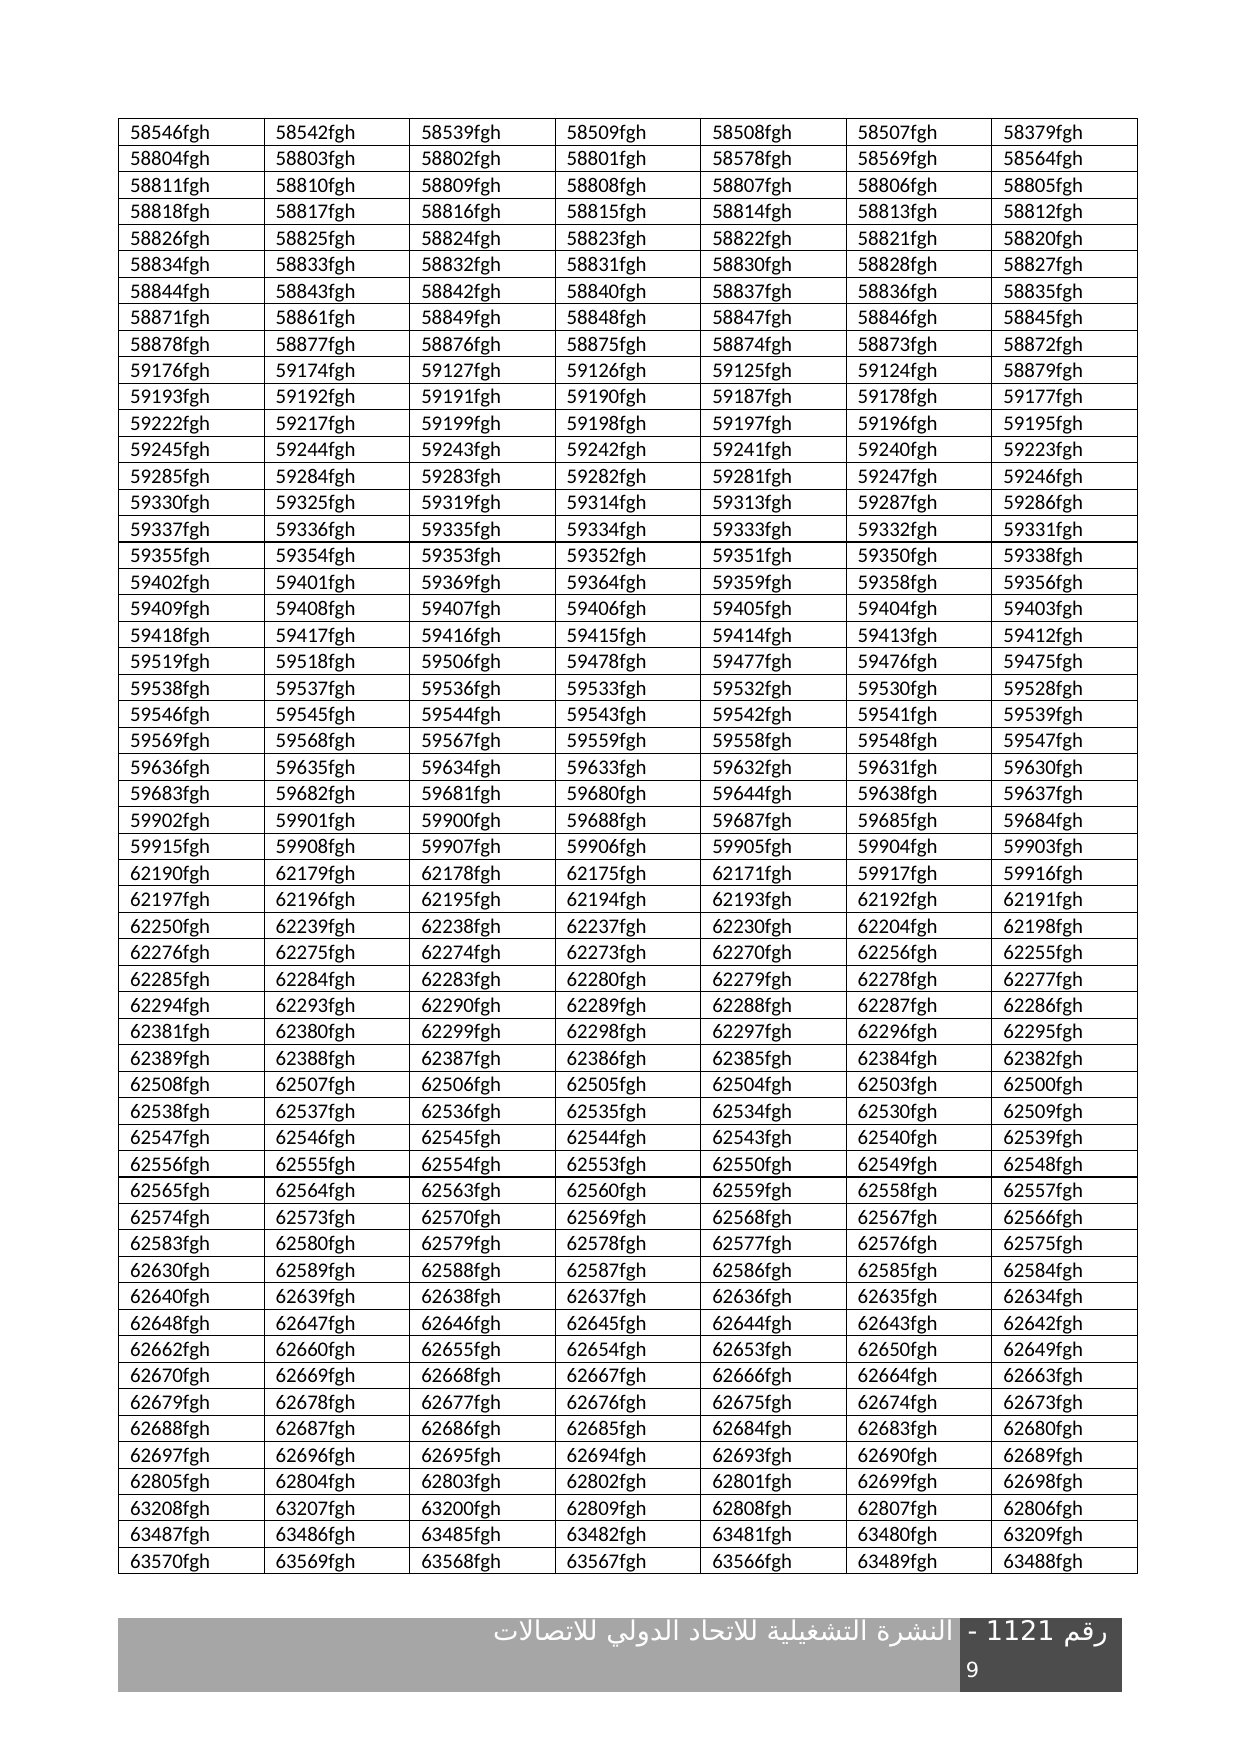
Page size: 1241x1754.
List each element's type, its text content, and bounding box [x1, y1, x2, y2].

table_cell 58872fgh [992, 331, 1137, 356]
table_cell 59359fgh [701, 569, 846, 594]
table_cell 59633fgh [556, 754, 700, 779]
table_cell 59915fgh [119, 834, 264, 859]
table_cell 62506fgh [410, 1072, 555, 1097]
table_cell 62507fgh [265, 1072, 409, 1097]
table_cell 58818fgh [119, 199, 264, 224]
table_cell 59358fgh [847, 569, 991, 594]
table_cell 62642fgh [992, 1310, 1137, 1335]
table_cell 62559fgh [701, 1178, 846, 1203]
table_cell 62289fgh [556, 992, 700, 1018]
table_cell 59406fgh [556, 595, 700, 621]
table_cell 58816fgh [410, 199, 555, 224]
table_cell 59242fgh [556, 437, 700, 462]
table_cell 58379fgh [992, 119, 1137, 144]
table_cell 62545fgh [410, 1125, 555, 1150]
table_cell 62283fgh [410, 966, 555, 991]
table_cell 63481fgh [701, 1521, 846, 1547]
table_cell 59533fgh [556, 675, 700, 700]
table_cell 62294fgh [119, 992, 264, 1018]
table_cell 62565fgh [119, 1178, 264, 1203]
table_cell 59539fgh [992, 701, 1137, 727]
table_cell 59685fgh [847, 807, 991, 832]
table_cell 62192fgh [847, 886, 991, 912]
table_cell 58848fgh [556, 304, 700, 330]
table_cell 62675fgh [701, 1389, 846, 1414]
table_cell 62697fgh [119, 1442, 264, 1467]
table_cell 59313fgh [701, 490, 846, 515]
table_cell 59193fgh [119, 384, 264, 409]
table_cell 62690fgh [847, 1442, 991, 1467]
table_cell 58803fgh [265, 146, 409, 171]
table_cell 63489fgh [847, 1548, 991, 1573]
table_cell 62664fgh [847, 1363, 991, 1388]
table_cell 62238fgh [410, 913, 555, 938]
table_cell 62543fgh [701, 1125, 846, 1150]
table_cell 62548fgh [992, 1151, 1137, 1176]
table_cell 62666fgh [701, 1363, 846, 1388]
table_cell 59350fgh [847, 543, 991, 568]
table_cell 62286fgh [992, 992, 1137, 1018]
table_cell 59283fgh [410, 463, 555, 488]
table_cell 59635fgh [265, 754, 409, 779]
table_cell 62178fgh [410, 860, 555, 885]
table_cell 62679fgh [119, 1389, 264, 1414]
table_cell 58827fgh [992, 251, 1137, 277]
table_cell 62558fgh [847, 1178, 991, 1203]
table_cell 62385fgh [701, 1045, 846, 1071]
table_cell 62634fgh [992, 1283, 1137, 1309]
table_cell 59325fgh [265, 490, 409, 515]
table_cell 59334fgh [556, 516, 700, 541]
table_cell 62638fgh [410, 1283, 555, 1309]
table_cell 59330fgh [119, 490, 264, 515]
table_cell 58834fgh [119, 251, 264, 277]
table_cell 62650fgh [847, 1336, 991, 1362]
table_cell 62190fgh [119, 860, 264, 885]
table_cell 62179fgh [265, 860, 409, 885]
table_cell 58820fgh [992, 225, 1137, 250]
table_cell 62270fgh [701, 939, 846, 965]
table_cell 62699fgh [847, 1469, 991, 1494]
table_cell 59904fgh [847, 834, 991, 859]
table_cell 59543fgh [556, 701, 700, 727]
table_cell 62805fgh [119, 1469, 264, 1494]
table_cell 58876fgh [410, 331, 555, 356]
table_cell 59354fgh [265, 543, 409, 568]
table_cell 58807fgh [701, 172, 846, 197]
table_cell 59638fgh [847, 781, 991, 806]
table_cell 58875fgh [556, 331, 700, 356]
table_cell 59353fgh [410, 543, 555, 568]
table_cell 59906fgh [556, 834, 700, 859]
table_cell 62683fgh [847, 1416, 991, 1441]
table_cell 59567fgh [410, 728, 555, 753]
table_cell 62643fgh [847, 1310, 991, 1335]
table_cell 58809fgh [410, 172, 555, 197]
table_cell 59244fgh [265, 437, 409, 462]
table_cell 59403fgh [992, 595, 1137, 621]
table_cell 62277fgh [992, 966, 1137, 991]
table_cell 62197fgh [119, 886, 264, 912]
table_cell 62195fgh [410, 886, 555, 912]
table_cell 59631fgh [847, 754, 991, 779]
table_cell 62669fgh [265, 1363, 409, 1388]
table_cell 62284fgh [265, 966, 409, 991]
table_cell 62538fgh [119, 1098, 264, 1123]
table_cell 63566fgh [701, 1548, 846, 1573]
table_cell 62508fgh [119, 1072, 264, 1097]
table_cell 59905fgh [701, 834, 846, 859]
table_cell 59191fgh [410, 384, 555, 409]
table_cell 63200fgh [410, 1495, 555, 1520]
table_cell 59630fgh [992, 754, 1137, 779]
table_cell 62191fgh [992, 886, 1137, 912]
table_cell 59407fgh [410, 595, 555, 621]
table_cell 62801fgh [701, 1469, 846, 1494]
table_cell 62230fgh [701, 913, 846, 938]
table_cell 62250fgh [119, 913, 264, 938]
table_cell 58814fgh [701, 199, 846, 224]
table_cell 59518fgh [265, 648, 409, 674]
table_cell 59126fgh [556, 357, 700, 383]
table_cell 62198fgh [992, 913, 1137, 938]
table_cell 58821fgh [847, 225, 991, 250]
table_cell 59506fgh [410, 648, 555, 674]
table_cell 62646fgh [410, 1310, 555, 1335]
table_cell 62585fgh [847, 1257, 991, 1282]
table_cell 59519fgh [119, 648, 264, 674]
table_cell 62540fgh [847, 1125, 991, 1150]
table_cell 59196fgh [847, 410, 991, 436]
table_cell 62509fgh [992, 1098, 1137, 1123]
table_cell 58826fgh [119, 225, 264, 250]
table_cell 62648fgh [119, 1310, 264, 1335]
table_cell 58508fgh [701, 119, 846, 144]
table_cell 58812fgh [992, 199, 1137, 224]
table_cell 59548fgh [847, 728, 991, 753]
table_cell 58878fgh [119, 331, 264, 356]
table_cell 62654fgh [556, 1336, 700, 1362]
table_cell 62204fgh [847, 913, 991, 938]
table_cell 62686fgh [410, 1416, 555, 1441]
table_cell 62275fgh [265, 939, 409, 965]
table_cell 59125fgh [701, 357, 846, 383]
table_cell 58815fgh [556, 199, 700, 224]
table_cell 58877fgh [265, 331, 409, 356]
table_cell 62237fgh [556, 913, 700, 938]
table_cell 62175fgh [556, 860, 700, 885]
table_cell 62278fgh [847, 966, 991, 991]
table_cell 59404fgh [847, 595, 991, 621]
table_cell 58546fgh [119, 119, 264, 144]
table_cell 59337fgh [119, 516, 264, 541]
table_cell 62273fgh [556, 939, 700, 965]
table_cell 58845fgh [992, 304, 1137, 330]
table_cell 62808fgh [701, 1495, 846, 1520]
table_cell 62639fgh [265, 1283, 409, 1309]
table_cell 62637fgh [556, 1283, 700, 1309]
table_cell 59478fgh [556, 648, 700, 674]
table_cell 62298fgh [556, 1019, 700, 1044]
table_cell 62380fgh [265, 1019, 409, 1044]
table_cell 62698fgh [992, 1469, 1137, 1494]
table_cell 59223fgh [992, 437, 1137, 462]
table_cell 62684fgh [701, 1416, 846, 1441]
table_cell 59243fgh [410, 437, 555, 462]
table_cell 62589fgh [265, 1257, 409, 1282]
table_cell 62663fgh [992, 1363, 1137, 1388]
table_cell 59178fgh [847, 384, 991, 409]
table_cell 62802fgh [556, 1469, 700, 1494]
table_cell 62560fgh [556, 1178, 700, 1203]
table_cell 59314fgh [556, 490, 700, 515]
table_cell 59284fgh [265, 463, 409, 488]
table_cell 59902fgh [119, 807, 264, 832]
table_cell 59541fgh [847, 701, 991, 727]
table_cell 62536fgh [410, 1098, 555, 1123]
table_cell 63486fgh [265, 1521, 409, 1547]
table_cell 62239fgh [265, 913, 409, 938]
table_cell 59333fgh [701, 516, 846, 541]
table_cell 62655fgh [410, 1336, 555, 1362]
table_cell 59532fgh [701, 675, 846, 700]
table_cell 62505fgh [556, 1072, 700, 1097]
table_cell 63488fgh [992, 1548, 1137, 1573]
table_cell 59917fgh [847, 860, 991, 885]
table_cell 62676fgh [556, 1389, 700, 1414]
table_cell 59241fgh [701, 437, 846, 462]
table_cell 62384fgh [847, 1045, 991, 1071]
table_cell 62287fgh [847, 992, 991, 1018]
table_cell 59546fgh [119, 701, 264, 727]
table_cell 62573fgh [265, 1204, 409, 1229]
table_cell 62554fgh [410, 1151, 555, 1176]
table_cell 59176fgh [119, 357, 264, 383]
table_cell 59903fgh [992, 834, 1137, 859]
table_cell 62662fgh [119, 1336, 264, 1362]
table_cell 62569fgh [556, 1204, 700, 1229]
table_cell 59537fgh [265, 675, 409, 700]
table_cell 58806fgh [847, 172, 991, 197]
table_cell 58844fgh [119, 278, 264, 303]
table_cell 59416fgh [410, 622, 555, 647]
table_cell 62504fgh [701, 1072, 846, 1097]
table_cell 62678fgh [265, 1389, 409, 1414]
table_cell 59402fgh [119, 569, 264, 594]
table_cell 62693fgh [701, 1442, 846, 1467]
table_cell 58871fgh [119, 304, 264, 330]
table_cell 62194fgh [556, 886, 700, 912]
table_cell 58824fgh [410, 225, 555, 250]
table_cell 58810fgh [265, 172, 409, 197]
table_cell 62171fgh [701, 860, 846, 885]
table_cell 62535fgh [556, 1098, 700, 1123]
table_cell 62500fgh [992, 1072, 1137, 1097]
table_cell 62689fgh [992, 1442, 1137, 1467]
table_cell 59559fgh [556, 728, 700, 753]
table_cell 62653fgh [701, 1336, 846, 1362]
table_cell 62577fgh [701, 1230, 846, 1256]
table_cell 59331fgh [992, 516, 1137, 541]
table_cell 59569fgh [119, 728, 264, 753]
table_cell 59684fgh [992, 807, 1137, 832]
table_cell 62687fgh [265, 1416, 409, 1441]
table_cell 62388fgh [265, 1045, 409, 1071]
table_cell 62256fgh [847, 939, 991, 965]
table_cell 62566fgh [992, 1204, 1137, 1229]
table_cell 59681fgh [410, 781, 555, 806]
table_cell 59544fgh [410, 701, 555, 727]
table_cell 58539fgh [410, 119, 555, 144]
table_cell 58801fgh [556, 146, 700, 171]
table_cell 62575fgh [992, 1230, 1137, 1256]
table_cell 58811fgh [119, 172, 264, 197]
table_cell 62674fgh [847, 1389, 991, 1414]
table_cell 58802fgh [410, 146, 555, 171]
table_cell 58509fgh [556, 119, 700, 144]
table_cell 59199fgh [410, 410, 555, 436]
table_cell 58873fgh [847, 331, 991, 356]
table_cell 59538fgh [119, 675, 264, 700]
table_cell 58836fgh [847, 278, 991, 303]
table_cell 59319fgh [410, 490, 555, 515]
table_cell 59245fgh [119, 437, 264, 462]
table_cell 58831fgh [556, 251, 700, 277]
table_cell 59415fgh [556, 622, 700, 647]
table_cell 62381fgh [119, 1019, 264, 1044]
table_cell 62576fgh [847, 1230, 991, 1256]
table_cell 59414fgh [701, 622, 846, 647]
table_cell 59285fgh [119, 463, 264, 488]
table_cell 59536fgh [410, 675, 555, 700]
table_cell 62696fgh [265, 1442, 409, 1467]
table_cell 59413fgh [847, 622, 991, 647]
table_cell 59190fgh [556, 384, 700, 409]
table_cell 58828fgh [847, 251, 991, 277]
table_cell 59908fgh [265, 834, 409, 859]
table_cell 59476fgh [847, 648, 991, 674]
table_cell 62299fgh [410, 1019, 555, 1044]
table_cell 59240fgh [847, 437, 991, 462]
table_cell 59901fgh [265, 807, 409, 832]
table_cell 63209fgh [992, 1521, 1137, 1547]
table_cell 62389fgh [119, 1045, 264, 1071]
table_cell 59688fgh [556, 807, 700, 832]
table_cell 58825fgh [265, 225, 409, 250]
table_cell 62382fgh [992, 1045, 1137, 1071]
table_cell 58578fgh [701, 146, 846, 171]
table_cell 62279fgh [701, 966, 846, 991]
table_cell 59355fgh [119, 543, 264, 568]
table_cell 63482fgh [556, 1521, 700, 1547]
table_cell 62293fgh [265, 992, 409, 1018]
table_cell 58861fgh [265, 304, 409, 330]
table_cell 59282fgh [556, 463, 700, 488]
table_cell 59364fgh [556, 569, 700, 594]
table_cell 59475fgh [992, 648, 1137, 674]
table_cell 62580fgh [265, 1230, 409, 1256]
table_cell 62387fgh [410, 1045, 555, 1071]
table_cell 59401fgh [265, 569, 409, 594]
table_cell 62570fgh [410, 1204, 555, 1229]
table_cell 62644fgh [701, 1310, 846, 1335]
table_cell 62635fgh [847, 1283, 991, 1309]
table_cell 62563fgh [410, 1178, 555, 1203]
table_cell 59632fgh [701, 754, 846, 779]
table_cell 59547fgh [992, 728, 1137, 753]
table_cell 58813fgh [847, 199, 991, 224]
table_cell 59900fgh [410, 807, 555, 832]
table_cell 59127fgh [410, 357, 555, 383]
table_cell 62539fgh [992, 1125, 1137, 1150]
table_cell 59352fgh [556, 543, 700, 568]
table_cell 62295fgh [992, 1019, 1137, 1044]
table_cell 59680fgh [556, 781, 700, 806]
table_cell 63569fgh [265, 1548, 409, 1573]
table_cell 59530fgh [847, 675, 991, 700]
table_cell 59916fgh [992, 860, 1137, 885]
table_cell 62694fgh [556, 1442, 700, 1467]
table_cell 59174fgh [265, 357, 409, 383]
table_cell 58879fgh [992, 357, 1137, 383]
table_cell 59405fgh [701, 595, 846, 621]
table_cell 62660fgh [265, 1336, 409, 1362]
table_cell 58849fgh [410, 304, 555, 330]
table_cell 59195fgh [992, 410, 1137, 436]
table_cell 58805fgh [992, 172, 1137, 197]
table_cell 62550fgh [701, 1151, 846, 1176]
table_cell 58843fgh [265, 278, 409, 303]
table_cell 59281fgh [701, 463, 846, 488]
table_cell 59338fgh [992, 543, 1137, 568]
table_cell 59568fgh [265, 728, 409, 753]
table_cell 59907fgh [410, 834, 555, 859]
table_cell 62274fgh [410, 939, 555, 965]
table_cell 62630fgh [119, 1257, 264, 1282]
table_cell 59477fgh [701, 648, 846, 674]
table_cell 58808fgh [556, 172, 700, 197]
table_cell 59351fgh [701, 543, 846, 568]
table_cell 62647fgh [265, 1310, 409, 1335]
table_cell 62546fgh [265, 1125, 409, 1150]
table_cell 63208fgh [119, 1495, 264, 1520]
table_cell 62288fgh [701, 992, 846, 1018]
table_cell 58846fgh [847, 304, 991, 330]
table_cell 62386fgh [556, 1045, 700, 1071]
table_cell 59187fgh [701, 384, 846, 409]
table_cell 62667fgh [556, 1363, 700, 1388]
table_cell 62503fgh [847, 1072, 991, 1097]
table_cell 62807fgh [847, 1495, 991, 1520]
table_cell 62668fgh [410, 1363, 555, 1388]
table_cell 58842fgh [410, 278, 555, 303]
table_cell 62636fgh [701, 1283, 846, 1309]
table_cell 58837fgh [701, 278, 846, 303]
table_cell 59336fgh [265, 516, 409, 541]
table_cell 62583fgh [119, 1230, 264, 1256]
table_cell 59636fgh [119, 754, 264, 779]
table_cell 59528fgh [992, 675, 1137, 700]
table_cell 59286fgh [992, 490, 1137, 515]
table_cell 62568fgh [701, 1204, 846, 1229]
table_cell 62557fgh [992, 1178, 1137, 1203]
table_cell 59356fgh [992, 569, 1137, 594]
table_cell 58833fgh [265, 251, 409, 277]
table_cell 62806fgh [992, 1495, 1137, 1520]
table_cell 63485fgh [410, 1521, 555, 1547]
table_cell 62297fgh [701, 1019, 846, 1044]
table_cell 63567fgh [556, 1548, 700, 1573]
table_cell 59246fgh [992, 463, 1137, 488]
table_cell 58564fgh [992, 146, 1137, 171]
table_cell 62544fgh [556, 1125, 700, 1150]
table_cell 59634fgh [410, 754, 555, 779]
table_cell 58874fgh [701, 331, 846, 356]
table_cell 62196fgh [265, 886, 409, 912]
table_cell 59217fgh [265, 410, 409, 436]
table_cell 62587fgh [556, 1257, 700, 1282]
table_cell 62673fgh [992, 1389, 1137, 1414]
table_cell 58507fgh [847, 119, 991, 144]
table_cell 63480fgh [847, 1521, 991, 1547]
table_cell 62578fgh [556, 1230, 700, 1256]
table_cell 62677fgh [410, 1389, 555, 1414]
table_cell 63570fgh [119, 1548, 264, 1573]
table_cell 58835fgh [992, 278, 1137, 303]
table_cell 62809fgh [556, 1495, 700, 1520]
table_cell 62556fgh [119, 1151, 264, 1176]
table_cell 62584fgh [992, 1257, 1137, 1282]
table_cell 59644fgh [701, 781, 846, 806]
table_cell 59408fgh [265, 595, 409, 621]
table_cell 59637fgh [992, 781, 1137, 806]
table_cell 62645fgh [556, 1310, 700, 1335]
table_cell 62549fgh [847, 1151, 991, 1176]
table_cell 59197fgh [701, 410, 846, 436]
table_cell 59409fgh [119, 595, 264, 621]
table_cell 62670fgh [119, 1363, 264, 1388]
table_cell 63487fgh [119, 1521, 264, 1547]
table_cell 62567fgh [847, 1204, 991, 1229]
table_cell 62695fgh [410, 1442, 555, 1467]
table_cell 59542fgh [701, 701, 846, 727]
table_cell 59687fgh [701, 807, 846, 832]
table_cell 59369fgh [410, 569, 555, 594]
table_cell 59177fgh [992, 384, 1137, 409]
table_cell 62193fgh [701, 886, 846, 912]
table_cell 63568fgh [410, 1548, 555, 1573]
table_cell 58817fgh [265, 199, 409, 224]
table_cell 59335fgh [410, 516, 555, 541]
table_cell 62804fgh [265, 1469, 409, 1494]
table_cell 62276fgh [119, 939, 264, 965]
table_cell 62680fgh [992, 1416, 1137, 1441]
table_cell 58823fgh [556, 225, 700, 250]
table_cell 62296fgh [847, 1019, 991, 1044]
table_cell 62290fgh [410, 992, 555, 1018]
table_cell 62685fgh [556, 1416, 700, 1441]
table_cell 62255fgh [992, 939, 1137, 965]
table_cell 58840fgh [556, 278, 700, 303]
table_cell 59124fgh [847, 357, 991, 383]
table_cell 58569fgh [847, 146, 991, 171]
table_cell 59682fgh [265, 781, 409, 806]
table_cell 62579fgh [410, 1230, 555, 1256]
table_cell 62688fgh [119, 1416, 264, 1441]
table_cell 62285fgh [119, 966, 264, 991]
table_cell 58832fgh [410, 251, 555, 277]
table_cell 62280fgh [556, 966, 700, 991]
table_cell 62547fgh [119, 1125, 264, 1150]
table_cell 62640fgh [119, 1283, 264, 1309]
table_cell 62649fgh [992, 1336, 1137, 1362]
table_cell 59192fgh [265, 384, 409, 409]
table_cell 59545fgh [265, 701, 409, 727]
table_cell 62555fgh [265, 1151, 409, 1176]
table_cell 58804fgh [119, 146, 264, 171]
table_cell 58847fgh [701, 304, 846, 330]
table_cell 59417fgh [265, 622, 409, 647]
table_cell 62537fgh [265, 1098, 409, 1123]
table_cell 58822fgh [701, 225, 846, 250]
table_cell 62534fgh [701, 1098, 846, 1123]
table_cell 62553fgh [556, 1151, 700, 1176]
table_cell 59247fgh [847, 463, 991, 488]
table_cell 62574fgh [119, 1204, 264, 1229]
table_cell 59222fgh [119, 410, 264, 436]
table_cell 63207fgh [265, 1495, 409, 1520]
table_cell 62564fgh [265, 1178, 409, 1203]
table_cell 59287fgh [847, 490, 991, 515]
table_cell 62803fgh [410, 1469, 555, 1494]
table_cell 58542fgh [265, 119, 409, 144]
table_cell 62530fgh [847, 1098, 991, 1123]
table_cell 62588fgh [410, 1257, 555, 1282]
table_cell 62586fgh [701, 1257, 846, 1282]
table_cell 59418fgh [119, 622, 264, 647]
table_cell 58830fgh [701, 251, 846, 277]
table_cell 59332fgh [847, 516, 991, 541]
table_cell 59683fgh [119, 781, 264, 806]
table_cell 59558fgh [701, 728, 846, 753]
table_cell 59412fgh [992, 622, 1137, 647]
table_cell 59198fgh [556, 410, 700, 436]
